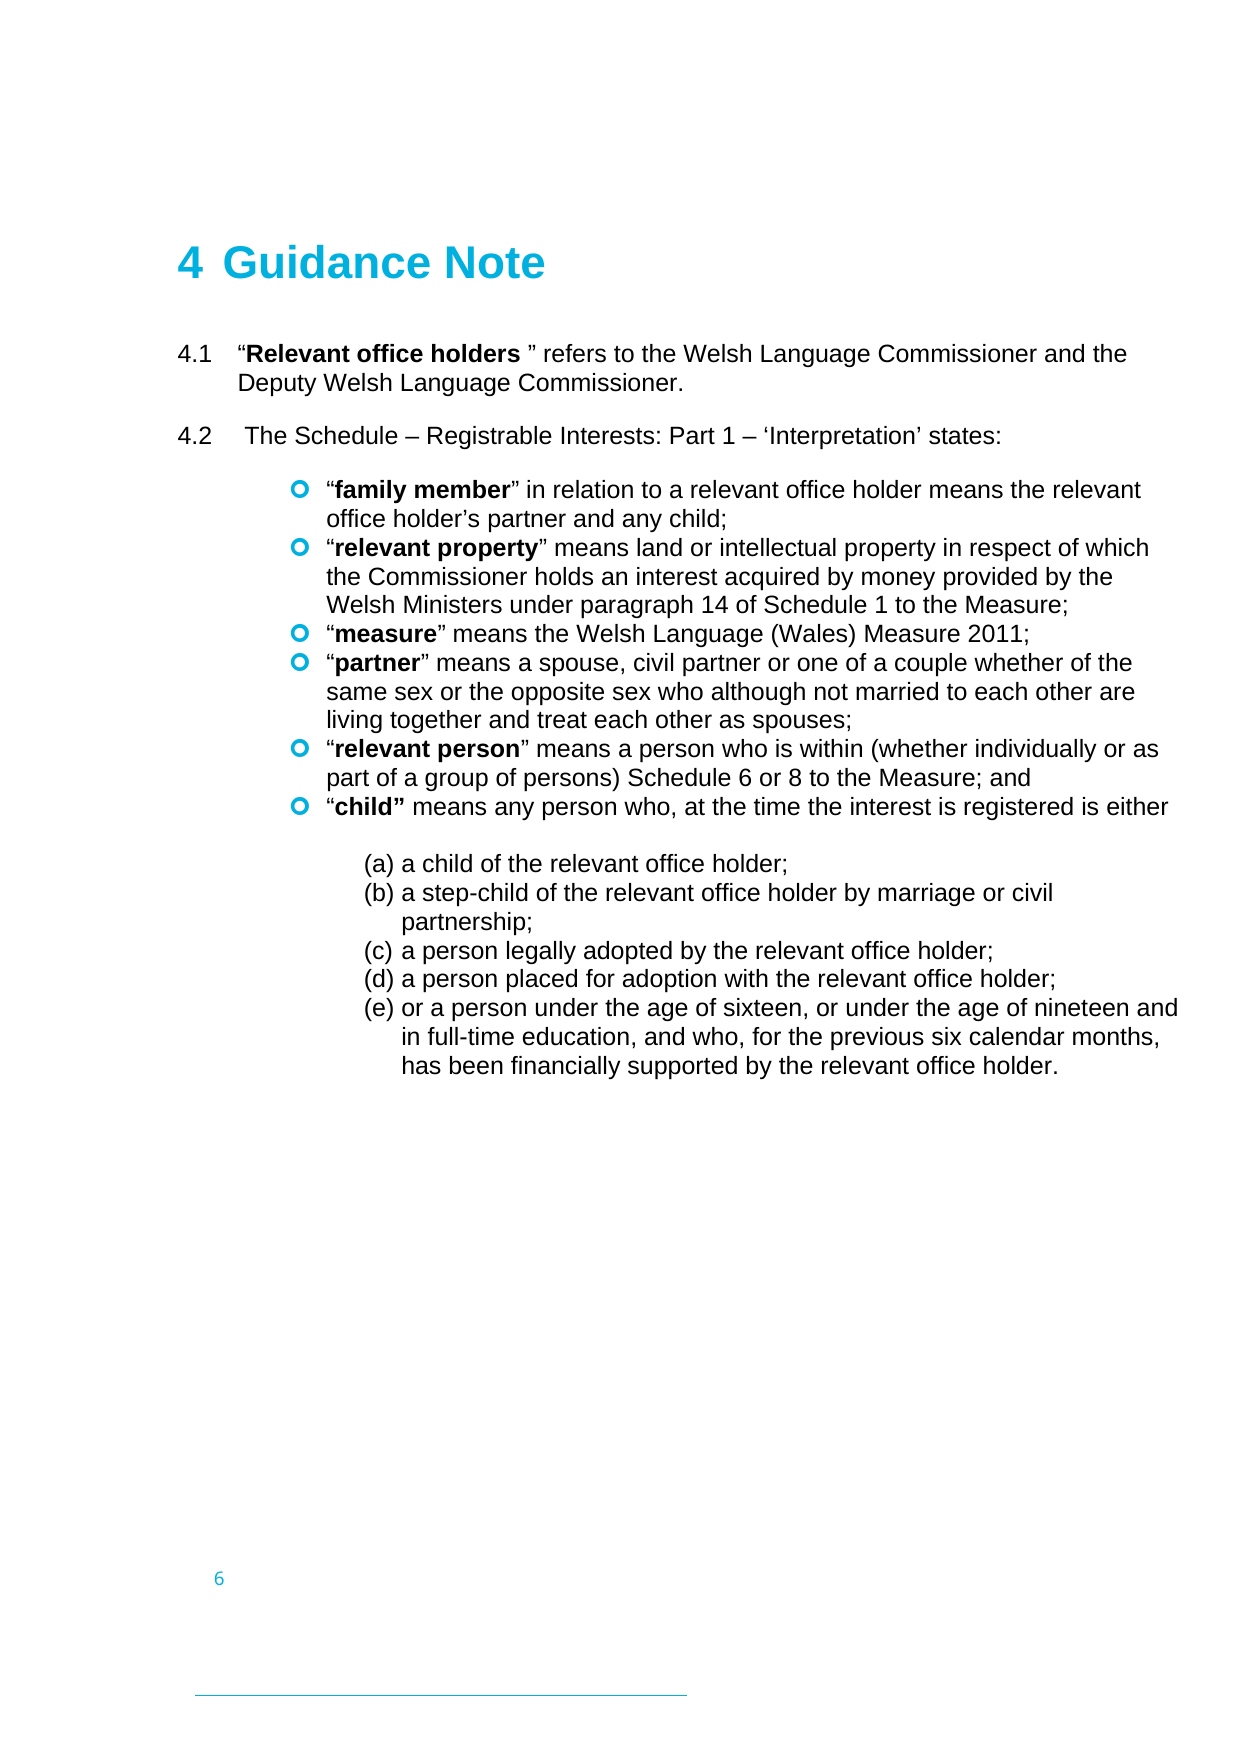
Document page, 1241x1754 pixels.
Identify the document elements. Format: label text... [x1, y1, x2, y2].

list a person placed for adoption with the relevant office holder; [363, 964, 1181, 993]
list or a person under the age of sixteen, or under the age of nineteen and in full-time education, and who, for the previous six calendar months, has been financially supported by the relevant office holder. [363, 993, 1181, 1079]
list “relevant person” means a person who is within (whether individually or as part of a group of persons) Schedule 6 or 8 to the Measure; and [288, 734, 1181, 792]
list “measure” means the Welsh Language (Wales) Measure 2011; [288, 619, 1181, 648]
list “child” means any person who, at the time the interest is registered is either [288, 792, 1181, 821]
list “relevant property” means land or intellectual property in respect of which the Commissioner holds an interest acquired by money provided by the Welsh Ministers under paragraph 14 of Schedule 1 to the Measure; [288, 533, 1181, 619]
subtitle Guidance Note [177, 236, 1181, 289]
text The Schedule – Registrable Interests: Part 1 – ‘Interpretation’ states: [177, 421, 1181, 450]
list a step-child of the relevant office holder by marriage or civil partnership; [363, 878, 1181, 936]
list a child of the relevant office holder; [363, 849, 1181, 878]
text “Relevant office holders ” refers to the Welsh Language Commissioner and the Deputy Welsh Language Commissioner. [177, 339, 1181, 396]
list “family member” in relation to a relevant office holder means the relevant office holder’s partner and any child; [288, 475, 1181, 533]
list a person legally adopted by the relevant office holder; [363, 936, 1181, 964]
list “partner” means a spouse, civil partner or one of a couple whether of the same sex or the opposite sex who although not married to each other are living together and treat each other as spouses; [288, 648, 1181, 734]
